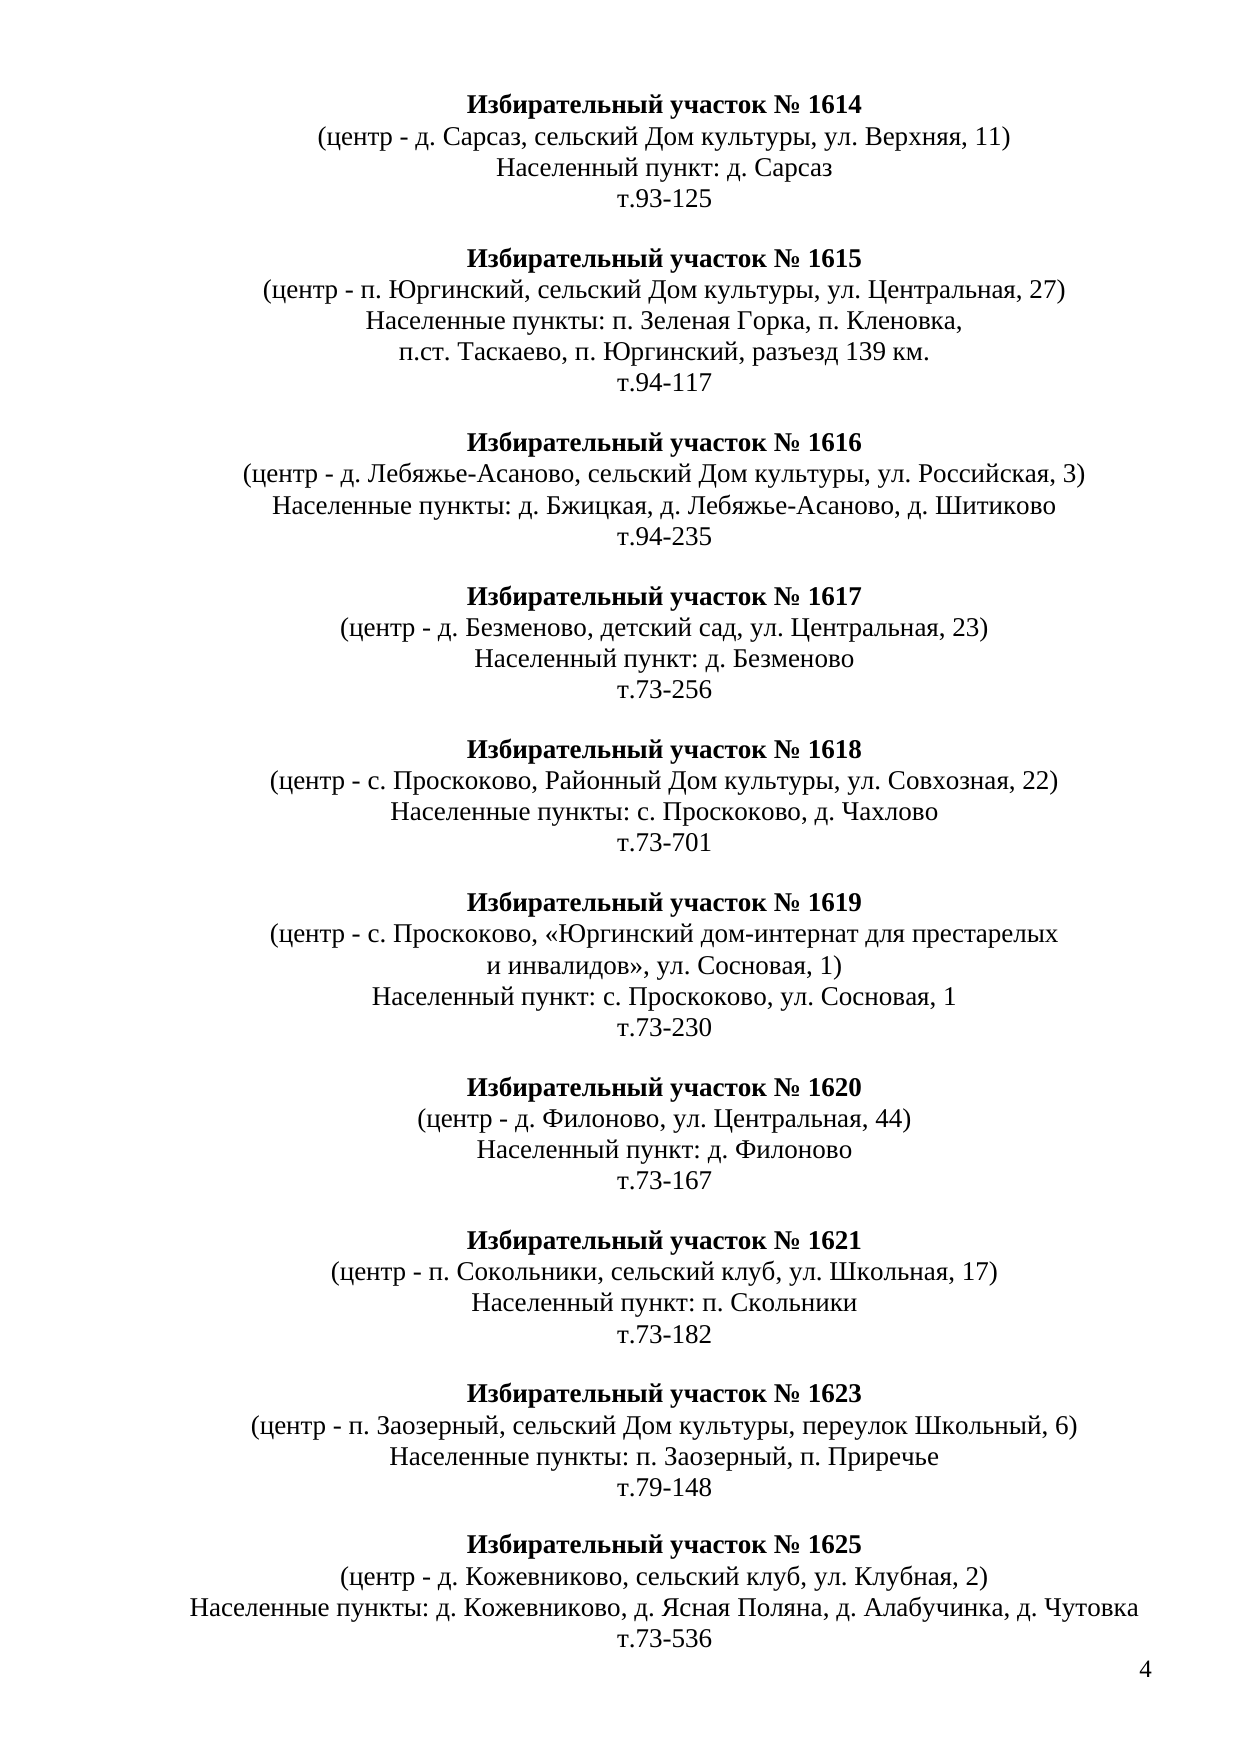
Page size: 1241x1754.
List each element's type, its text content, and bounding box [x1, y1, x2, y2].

text Избирательный участок № 1623 [177, 1378, 1152, 1409]
text Избирательный участок № 1617 [177, 580, 1152, 611]
text Населенные пункты: д. Кожевниково, д. Ясная Поляна, д. Алабучинка, д. Чутовка [177, 1591, 1152, 1622]
text т.94-235 [177, 520, 1152, 551]
text (центр - с. Проскоково, «Юргинский дом-интернат для престарелых [177, 918, 1152, 949]
text (центр - с. Проскоково, Районный Дом культуры, ул. Совхозная, 22) [177, 764, 1152, 795]
text Избирательный участок № 1615 [177, 242, 1152, 273]
text Населенный пункт: д. Безменово [177, 642, 1152, 673]
text Избирательный участок № 1621 [177, 1224, 1152, 1255]
text Избирательный участок № 1616 [177, 426, 1152, 458]
text (центр - д. Сарсаз, сельский Дом культуры, ул. Верхняя, 11) [177, 120, 1152, 151]
text Населенные пункты: п. Заозерный, п. Приречье [177, 1440, 1152, 1471]
text т.73-182 [177, 1318, 1152, 1349]
text Избирательный участок № 1614 [177, 89, 1152, 120]
text Избирательный участок № 1625 [177, 1528, 1152, 1560]
text Населенный пункт: д. Филоново [177, 1133, 1152, 1164]
text Населенный пункт: с. Проскоково, ул. Сосновая, 1 [177, 980, 1152, 1011]
text т.93-125 [177, 182, 1152, 213]
text т.73-701 [177, 827, 1152, 858]
text (центр - д. Безменово, детский сад, ул. Центральная, 23) [177, 611, 1152, 642]
text (центр - п. Сокольники, сельский клуб, ул. Школьная, 17) [177, 1255, 1152, 1287]
text Населенные пункты: п. Зеленая Горка, п. Кленовка, [177, 304, 1152, 335]
text (центр - п. Юргинский, сельский Дом культуры, ул. Центральная, 27) [177, 273, 1152, 304]
text т.73-536 [177, 1622, 1152, 1653]
text (центр - п. Заозерный, сельский Дом культуры, переулок Школьный, 6) [177, 1409, 1152, 1440]
text Населенные пункты: д. Бжицкая, д. Лебяжье-Асаново, д. Шитиково [177, 489, 1152, 520]
text и инвалидов», ул. Сосновая, 1) [177, 949, 1152, 980]
text т.94-117 [177, 367, 1152, 398]
text Населенные пункты: с. Проскоково, д. Чахлово [177, 795, 1152, 827]
text Избирательный участок № 1618 [177, 733, 1152, 764]
text (центр - д. Лебяжье-Асаново, сельский Дом культуры, ул. Российская, 3) [177, 458, 1152, 489]
text Избирательный участок № 1619 [177, 886, 1152, 918]
text Избирательный участок № 1620 [177, 1071, 1152, 1102]
text т.73-256 [177, 673, 1152, 704]
text (центр - д. Кожевниково, сельский клуб, ул. Клубная, 2) [177, 1560, 1152, 1591]
text т.79-148 [177, 1471, 1152, 1502]
text т.73-230 [177, 1011, 1152, 1042]
text (центр - д. Филоново, ул. Центральная, 44) [177, 1102, 1152, 1133]
text т.73-167 [177, 1164, 1152, 1196]
text п.ст. Таскаево, п. Юргинский, разъезд [177, 335, 1152, 367]
text Населенный пункт: д. Сарсаз [177, 151, 1152, 182]
text Населенный пункт: п. Скольники [177, 1287, 1152, 1318]
